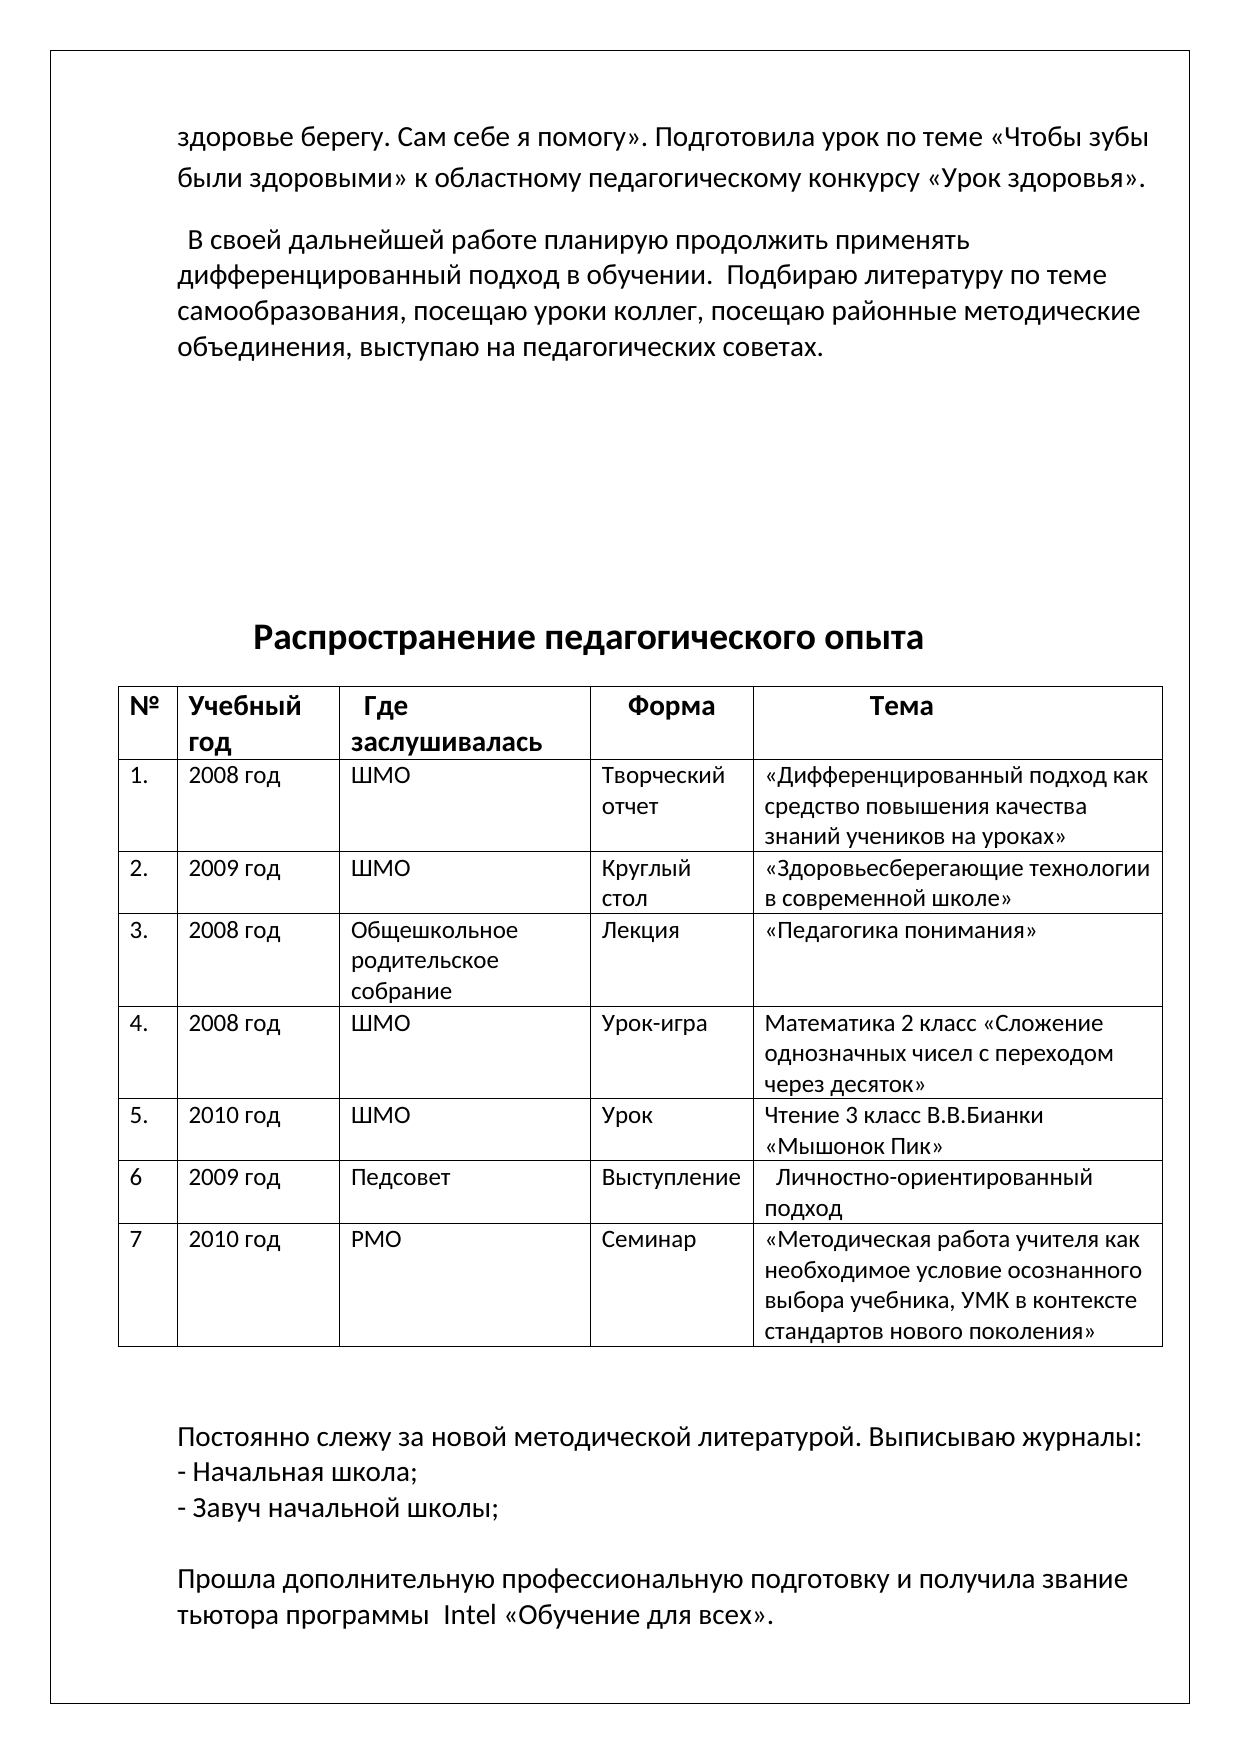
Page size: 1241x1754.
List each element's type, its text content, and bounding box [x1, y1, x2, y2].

table_cell ШМО [340, 1007, 590, 1098]
table_cell Урок [591, 1099, 753, 1160]
table_header Форма [591, 687, 753, 758]
table_cell 2009 год [178, 852, 339, 913]
table_cell Творческий отчет [591, 760, 753, 851]
text Прошла дополнительную профессиональную подготовку и получила звание тьютора программы Intel «Обучение для всех». [177, 1560, 1152, 1632]
table_cell «Здоровьесберегающие технологии в современной школе» [754, 852, 1162, 913]
table_cell Лекция [591, 914, 753, 1006]
table_cell 3. [119, 914, 177, 1006]
table_cell 7 [119, 1224, 177, 1346]
table_header № [119, 687, 177, 758]
table_cell Математика 2 класс «Сложение однозначных чисел с переходом через десяток» [754, 1007, 1162, 1098]
table_cell Чтение 3 класс В.В.Бианки «Мышонок Пик» [754, 1099, 1162, 1160]
table_cell 5. [119, 1099, 177, 1160]
table_cell 2008 год [178, 914, 339, 1006]
table_cell «Дифференцированный подход как средство повышения качества знаний учеников на уроках» [754, 760, 1162, 851]
table_cell 6 [119, 1161, 177, 1222]
table_cell «Педагогика понимания» [754, 914, 1162, 1006]
table_cell 1. [119, 760, 177, 851]
table_cell 2. [119, 852, 177, 913]
table_cell 2010 год [178, 1099, 339, 1160]
table_cell ШМО [340, 760, 590, 851]
table_cell РМО [340, 1224, 590, 1346]
text - Завуч начальной школы; [177, 1489, 1152, 1525]
table_cell Педсовет [340, 1161, 590, 1222]
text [177, 118, 1152, 194]
table_cell Круглый стол [591, 852, 753, 913]
table_cell Урок-игра [591, 1007, 753, 1098]
table_cell 4. [119, 1007, 177, 1098]
table_cell «Методическая работа учителя как необходимое условие осознанного выбора учебника, УМК в контексте стандартов нового поколения» [754, 1224, 1162, 1346]
table_cell Выступление [591, 1161, 753, 1222]
table_cell Семинар [591, 1224, 753, 1346]
table_cell 2008 год [178, 760, 339, 851]
table_cell ШМО [340, 852, 590, 913]
table_cell ШМО [340, 1099, 590, 1160]
text Постоянно слежу за новой методической литературой. Выписываю журналы: [177, 1418, 1152, 1453]
table_cell Общешкольное родительское собрание [340, 914, 590, 1006]
table_cell 2009 год [178, 1161, 339, 1222]
text - Начальная школа; [177, 1453, 1152, 1489]
text В своей дальнейшей работе планирую продолжить применять дифференцированный подход в обучении. Подбираю литературу по теме самообразования, посещаю уроки коллег, посещаю районные методические объединения, выступаю на педагогических советах. [177, 221, 1152, 363]
table_header Тема [754, 687, 1162, 758]
table_header Учебный год [178, 687, 339, 758]
table_cell 2008 год [178, 1007, 339, 1098]
table_cell Личностно-ориентированный подход [754, 1161, 1162, 1222]
table_cell 2010 год [178, 1224, 339, 1346]
table_header Где заслушивалась [340, 687, 590, 758]
text Распространение педагогического опыта [177, 613, 1152, 658]
